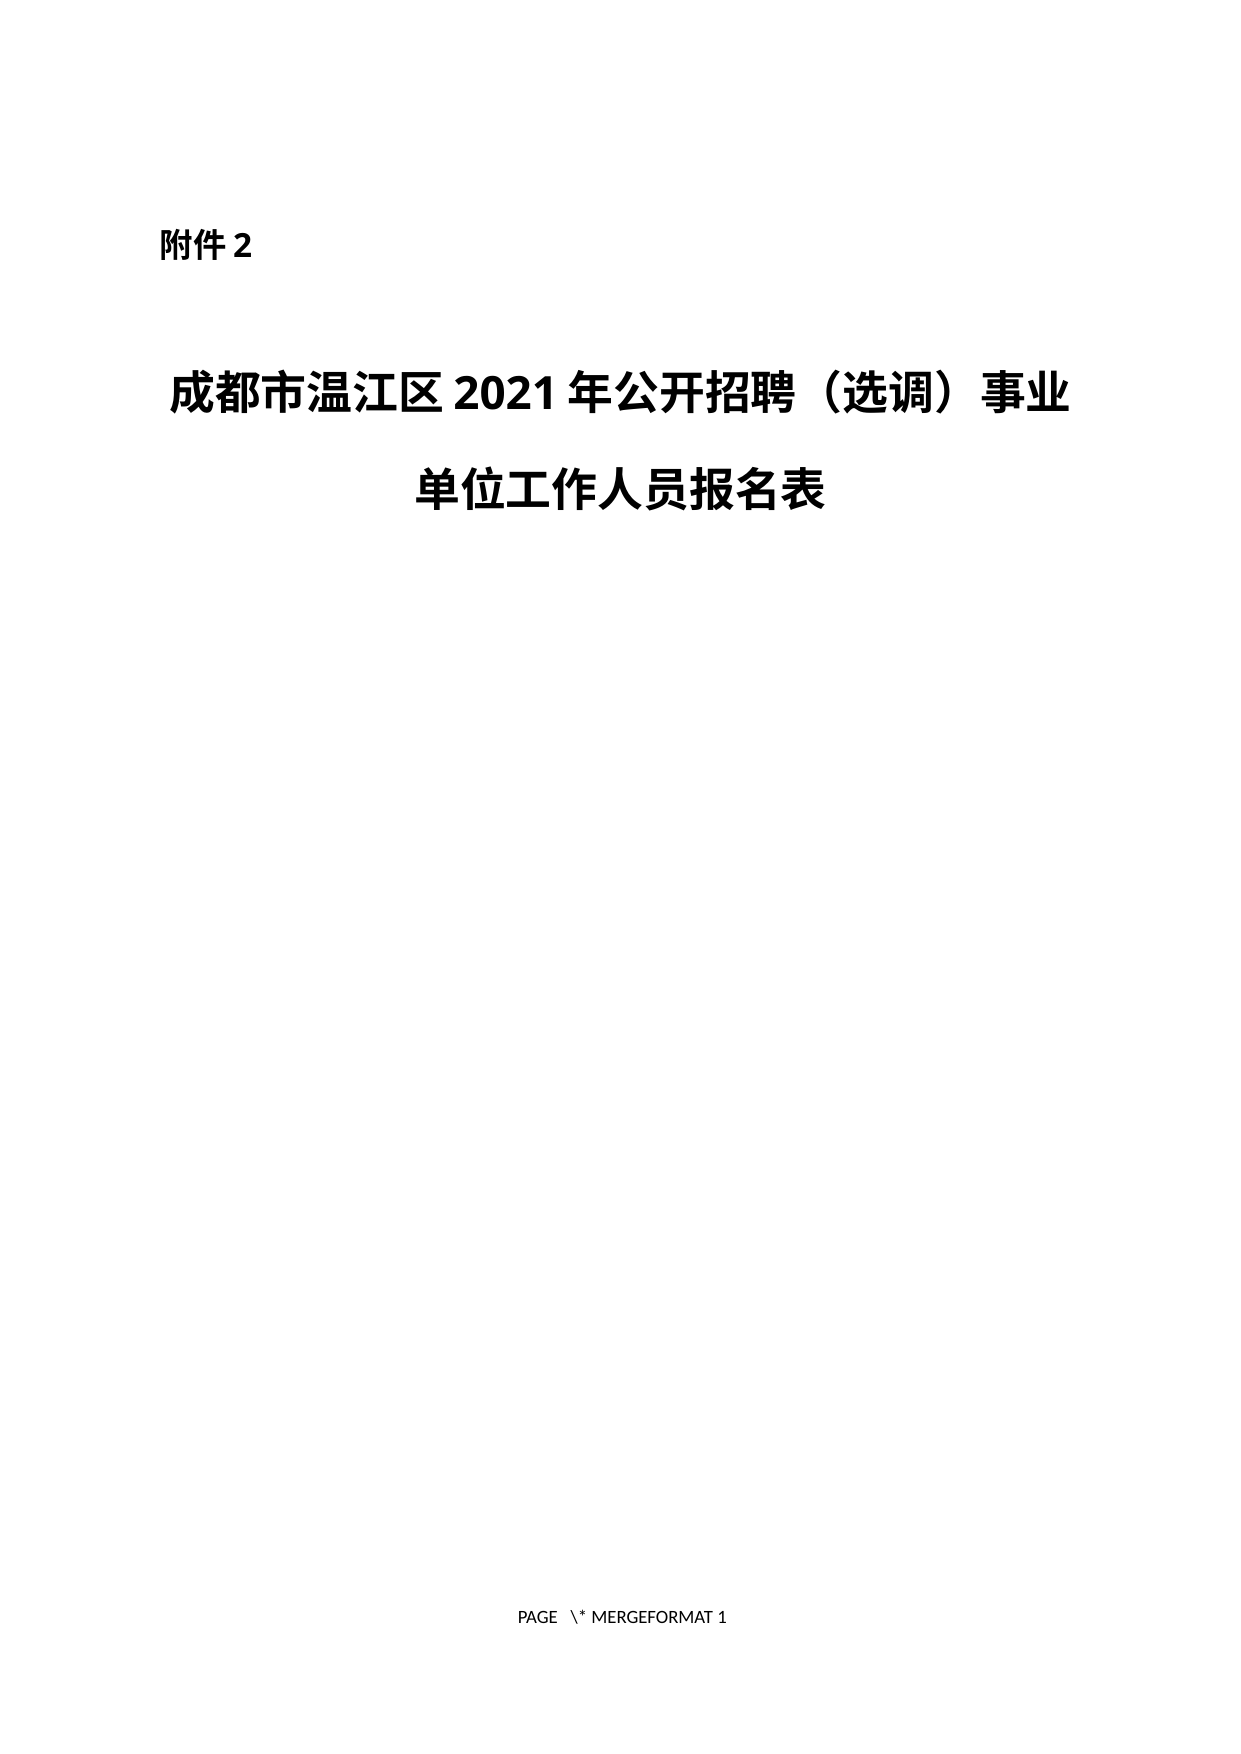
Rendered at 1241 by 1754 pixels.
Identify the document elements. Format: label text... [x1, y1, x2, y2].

text 成都市温江区2021年公开招聘（选调）事业单位工作人员报名表 [159, 341, 1081, 536]
text 附件2 [159, 211, 1081, 276]
